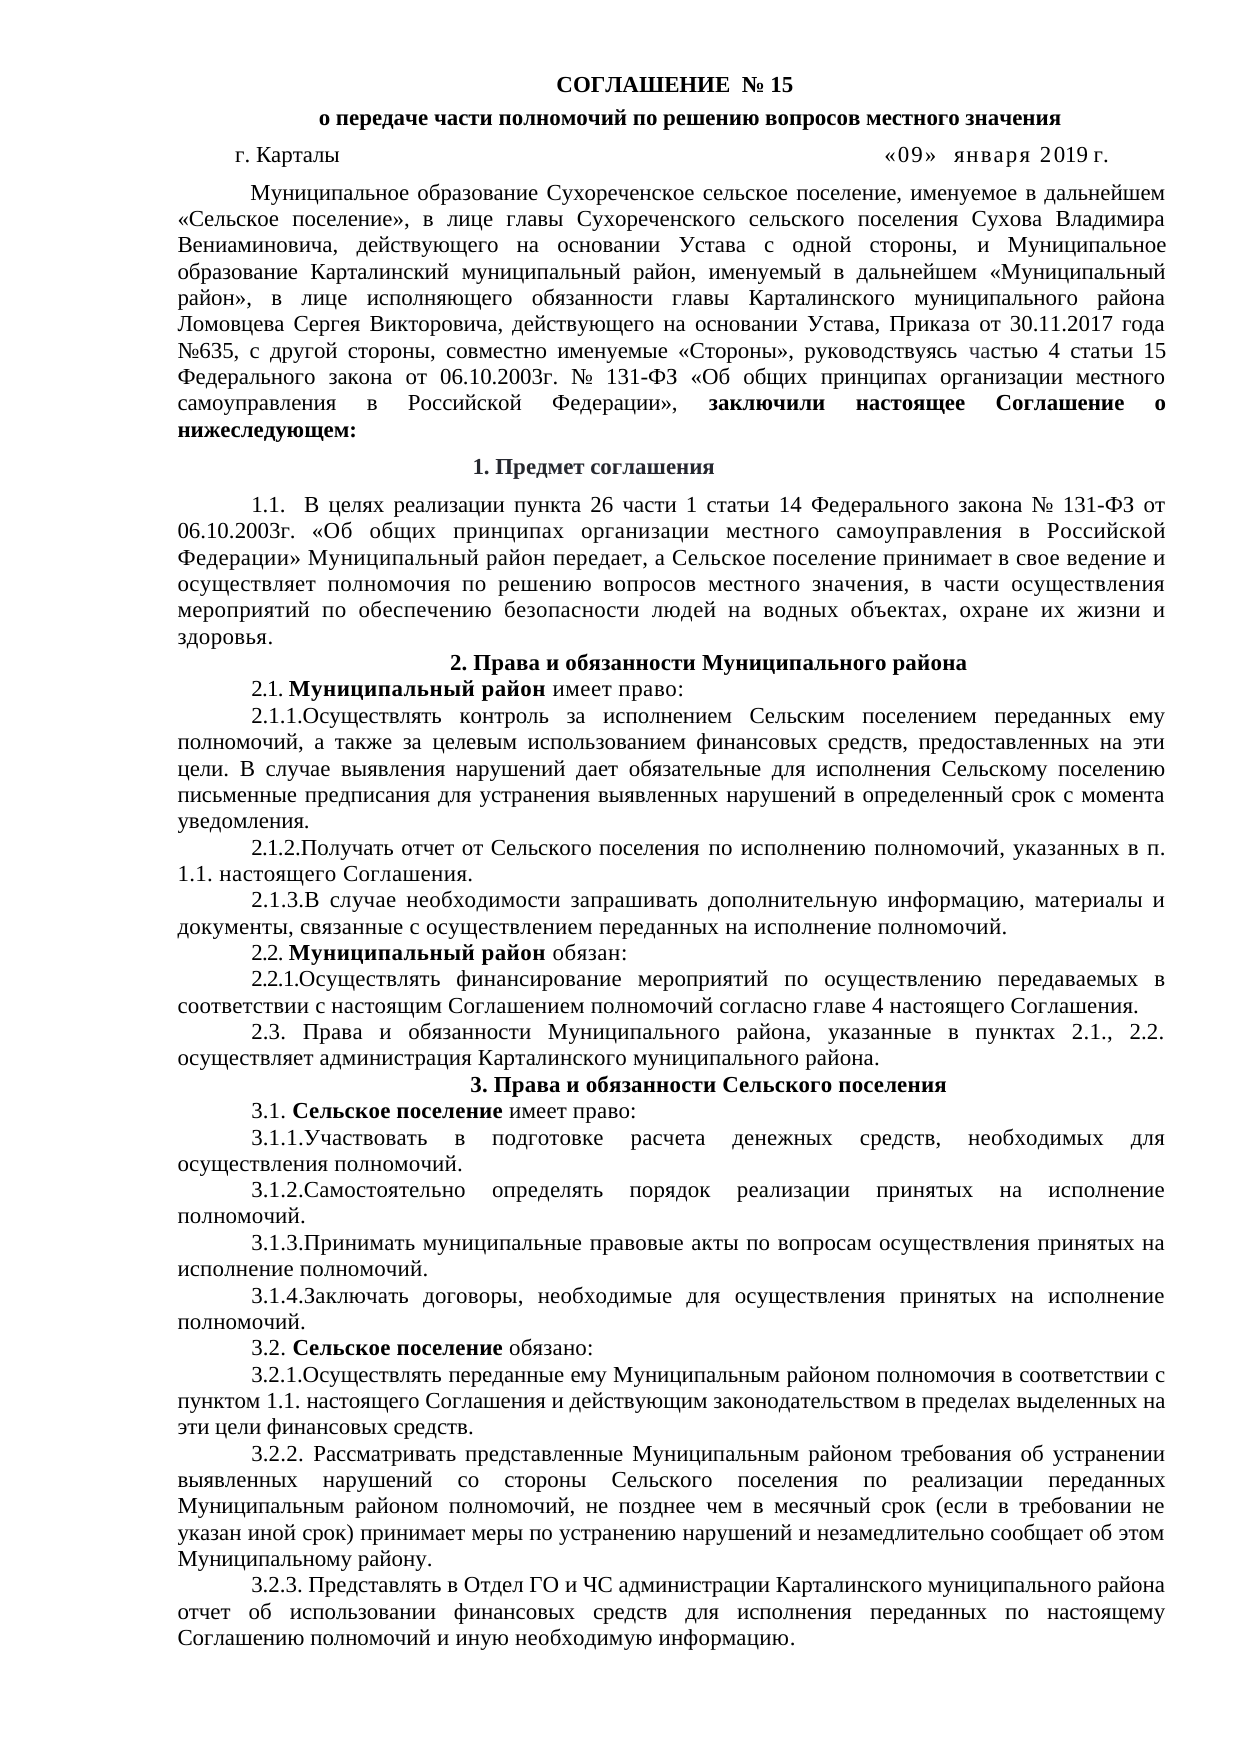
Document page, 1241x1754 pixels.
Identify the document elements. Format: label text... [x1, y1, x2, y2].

text 2.3. Права и обязанности Муниципального района, указанные в пунктах 2.1., 2.2. осуществляет администрация Карталинского муниципального района. [177, 1018, 1167, 1071]
text 3.2.3. Представлять в Отдел ГО и ЧС администрации Карталинского муниципального района отчет об использовании финансовых средств для исполнения переданных по настоящему Соглашению полномочий и иную необходимую информацию. [177, 1572, 1167, 1651]
text 3.1.3.Принимать муниципальные правовые акты по вопросам осуществления принятых на исполнение полномочий. [177, 1229, 1167, 1282]
subtitle 1. Предмет соглашения [177, 453, 1167, 480]
text 1.1. В целях реализации пункта 26 части 1 статьи 14 Федерального закона № 131-ФЗ от 06.10.2003г. «Об общих принципах организации местного самоуправления в Российской Федерации» Муниципальный район передает, а Сельское поселение принимает в свое ведение и осуществляет полномочия по решению вопросов местного значения, в части осуществления мероприятий по обеспечению безопасности людей на водных объектах, охране их жизни и здоровья. [177, 491, 1167, 649]
text 2.1.1.Осуществлять контроль за исполнением Сельским поселением переданных ему полномочий, а также за целевым использованием финансовых средств, предоставленных на эти цели. В случае выявления нарушений дает обязательные для исполнения Сельскому поселению письменные предписания для устранения выявленных нарушений в определенный срок с момента уведомления. [177, 702, 1167, 834]
subtitle Муниципальное образование Сухореченское сельское поселение, именуемое в дальнейшем «Сельское поселение», в лице главы Сухореченского сельского поселения Сухова Владимира Вениаминовича, действующего на основании Устава с одной стороны, и Муниципальное образование Карталинский муниципальный район, именуемый в дальнейшем «Муниципальный район», в лице исполняющего обязанности главы Карталинского муниципального района Ломовцева Сергея Викторовича, действующего на основании Устава, Приказа от 30.11.2017 года №635, с другой стороны, совместно именуемые «Стороны», руководствуясь частью 4 статьи 15 Федерального закона от 06.10.2003г. № 131-ФЗ «Об общих принципах организации местного самоуправления в Российской Федерации», заключили настоящее Соглашение о нижеследующем: [177, 179, 1167, 442]
text 3.1.4.Заключать договоры, необходимые для осуществления принятых на исполнение полномочий. [177, 1282, 1167, 1334]
text СОГЛАШЕНИЕ № 15 [177, 66, 1167, 99]
text 2.2. Муниципальный район обязан: [177, 939, 1167, 965]
text 3.1.2.Самостоятельно определять порядок реализации принятых на исполнение полномочий. [177, 1176, 1167, 1229]
text 3.2.2. Рассматривать представленные Муниципальным районом требования об устранении выявленных нарушений со стороны Сельского поселения по реализации переданных Муниципальным районом полномочий, не позднее чем в месячный срок (если в требовании не указан иной срок) принимает меры по устранению нарушений и незамедлительно сообщает об этом Муниципальному району. [177, 1440, 1167, 1572]
text 3.2. Сельское поселение обязано: [177, 1334, 1167, 1361]
text о передаче части полномочий по решению вопросов местного значения [214, 99, 1167, 132]
text 3. Права и обязанности Сельского поселения [177, 1071, 1167, 1097]
text 2.1.2.Получать отчет от Сельского поселения по исполнению полномочий, указанных в п. 1.1. настоящего Соглашения. [177, 834, 1167, 886]
text 2.1.3.В случае необходимости запрашивать дополнительную информацию, материалы и документы, связанные с осуществлением переданных на исполнение полномочий. [177, 886, 1167, 939]
text 2.1. Муниципальный район имеет право: [177, 676, 1167, 702]
text 3.2.1.Осуществлять переданные ему Муниципальным районом полномочия в соответствии с пунктом 1.1. настоящего Соглашения и действующим законодательством в пределах выделенных на эти цели финансовых средств. [177, 1361, 1167, 1440]
text 3.1. Сельское поселение имеет право: [177, 1097, 1167, 1123]
text 2. Права и обязанности Муниципального района [177, 649, 1167, 676]
text 2.2.1.Осуществлять финансирование мероприятий по осуществлению передаваемых в соответствии с настоящим Соглашением полномочий согласно главе 4 настоящего Соглашения. [177, 965, 1167, 1018]
text г. Карталы «09» января 2019 г. [177, 141, 1167, 167]
text 3.1.1.Участвовать в подготовке расчета денежных средств, необходимых для осуществления полномочий. [177, 1123, 1167, 1176]
